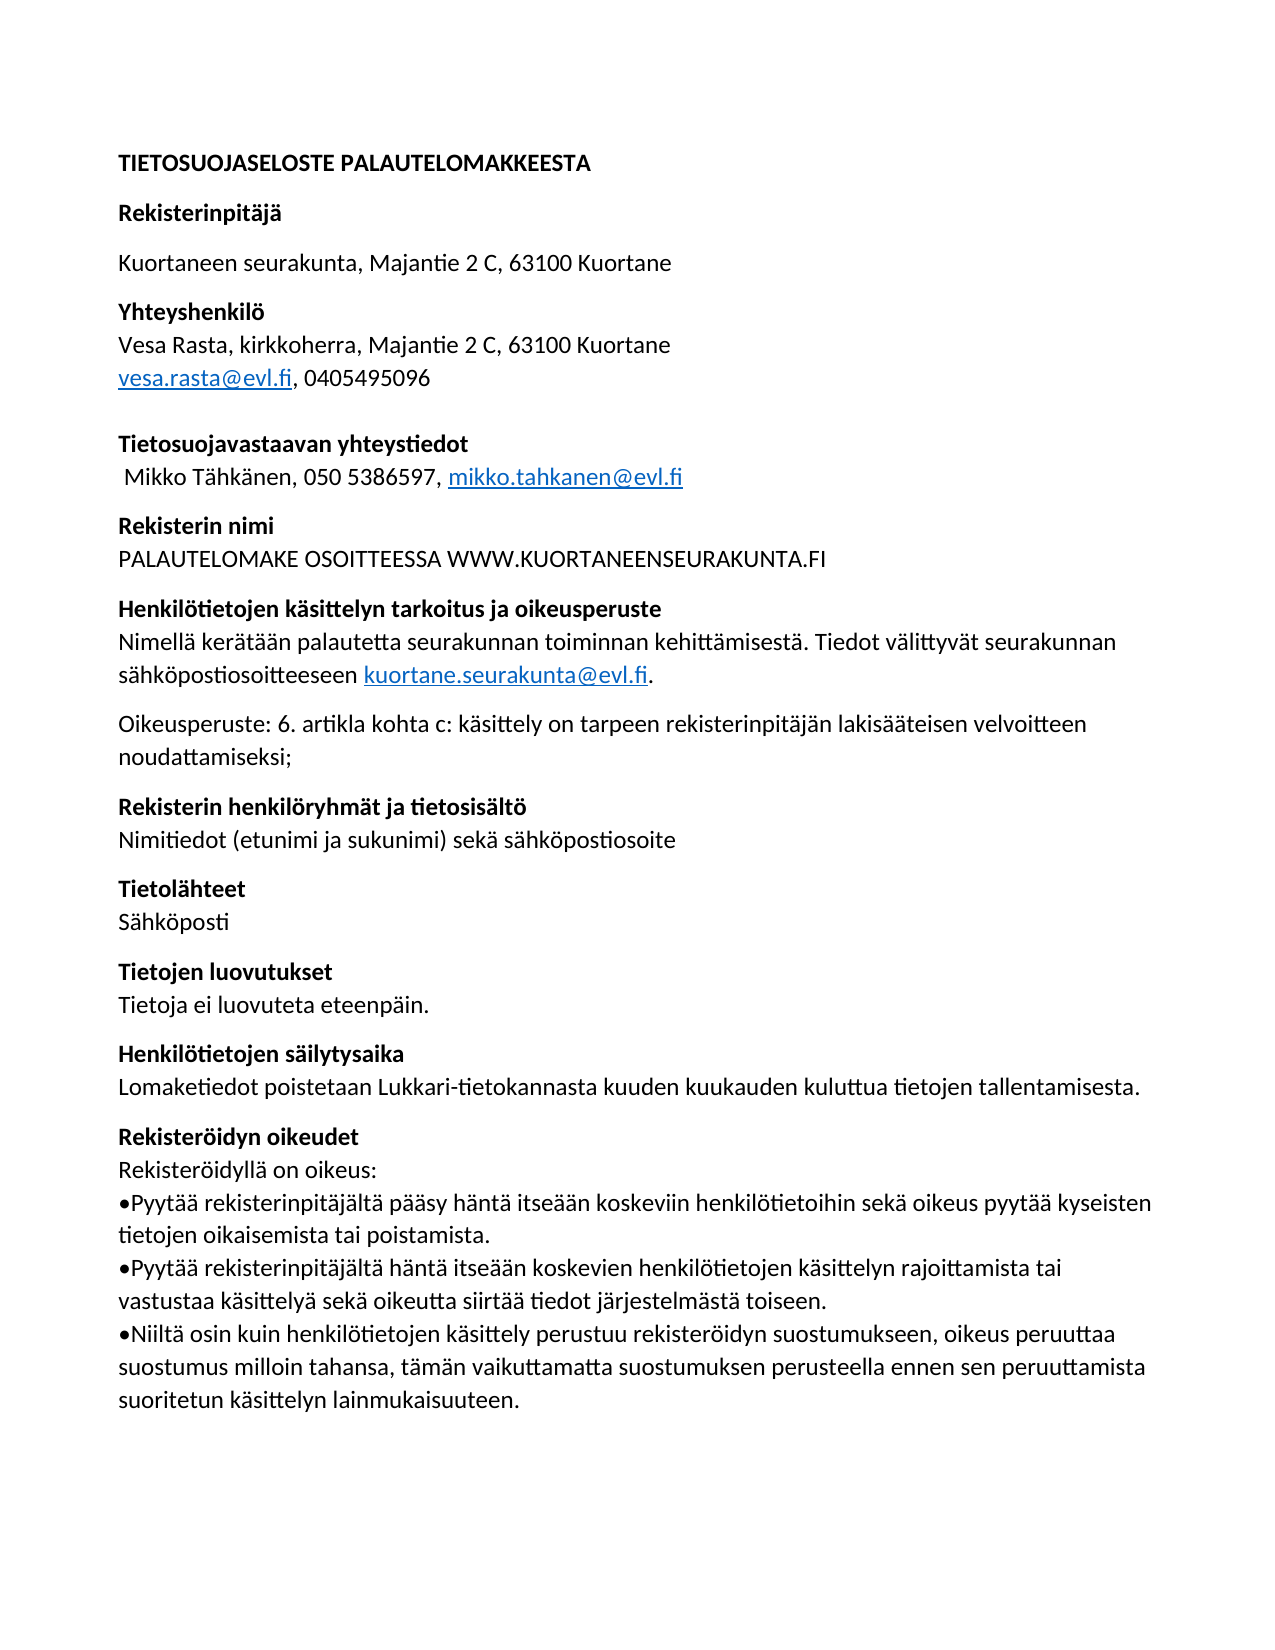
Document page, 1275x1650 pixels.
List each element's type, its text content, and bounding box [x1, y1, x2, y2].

text PALAUTELOMAKE OSOITTEESSA WWW.KUORTANEENSEURAKUNTA.FI [118, 543, 1157, 574]
text Rekisterinpitäjä [118, 197, 1157, 228]
text Lomaketiedot poistetaan Lukkari-tietokannasta kuuden kuukauden kuluttua tietojen tallentamisesta. [118, 1071, 1157, 1102]
text •Niiltä osin kuin henkilötietojen käsittely perustuu rekisteröidyn suostumukseen, oikeus peruuttaa suostumus milloin tahansa, tämän vaikuttamatta suostumuksen perusteella ennen sen peruuttamista suoritetun käsittelyn lainmukaisuuteen. [118, 1318, 1157, 1415]
text TIETOSUOJASELOSTE PALAUTELOMAKKEESTA [118, 148, 1157, 178]
text Rekisteröidyllä on oikeus: [118, 1154, 1157, 1184]
text Tietosuojavastaavan yhteystiedot [118, 428, 1157, 458]
text Kuortaneen seurakunta, Majantie 2 C, 63100 Kuortane [118, 247, 1157, 277]
text Rekisterin henkilöryhmät ja tietosisältö [118, 791, 1157, 821]
text Nimitiedot (etunimi ja sukunimi) sekä sähköpostiosoite [118, 824, 1157, 854]
text Rekisterin nimi [118, 511, 1157, 541]
text vesa.rasta@evl.fi, 0405495096 [118, 362, 1157, 393]
text Vesa Rasta, kirkkoherra, Majantie 2 C, 63100 Kuortane [118, 329, 1157, 360]
text Tietoja ei luovuteta eteenpäin. [118, 989, 1157, 1019]
text Tietojen luovutukset [118, 956, 1157, 986]
text Henkilötietojen käsittelyn tarkoitus ja oikeusperuste [118, 593, 1157, 623]
text Mikko Tähkänen, 050 5386597, mikko.tahkanen@evl.fi [118, 461, 1157, 491]
text Tietolähteet [118, 873, 1157, 904]
text Nimellä kerätään palautetta seurakunnan toiminnan kehittämisestä. Tiedot välittyvät seurakunnan sähköpostiosoitteeseen kuortane.seurakunta@evl.fi. [118, 626, 1157, 689]
text Sähköposti [118, 906, 1157, 937]
text Oikeusperuste: 6. artikla kohta c: käsittely on tarpeen rekisterinpitäjän lakisääteisen velvoitteen noudattamiseksi; [118, 708, 1157, 772]
text Rekisteröidyn oikeudet [118, 1121, 1157, 1151]
text •Pyytää rekisterinpitäjältä pääsy häntä itseään koskeviin henkilötietoihin sekä oikeus pyytää kyseisten tietojen oikaisemista tai poistamista. [118, 1187, 1157, 1250]
text Henkilötietojen säilytysaika [118, 1038, 1157, 1069]
text Yhteyshenkilö [118, 296, 1157, 327]
text •Pyytää rekisterinpitäjältä häntä itseään koskevien henkilötietojen käsittelyn rajoittamista tai vastustaa käsittelyä sekä oikeutta siirtää tiedot järjestelmästä toiseen. [118, 1253, 1157, 1316]
